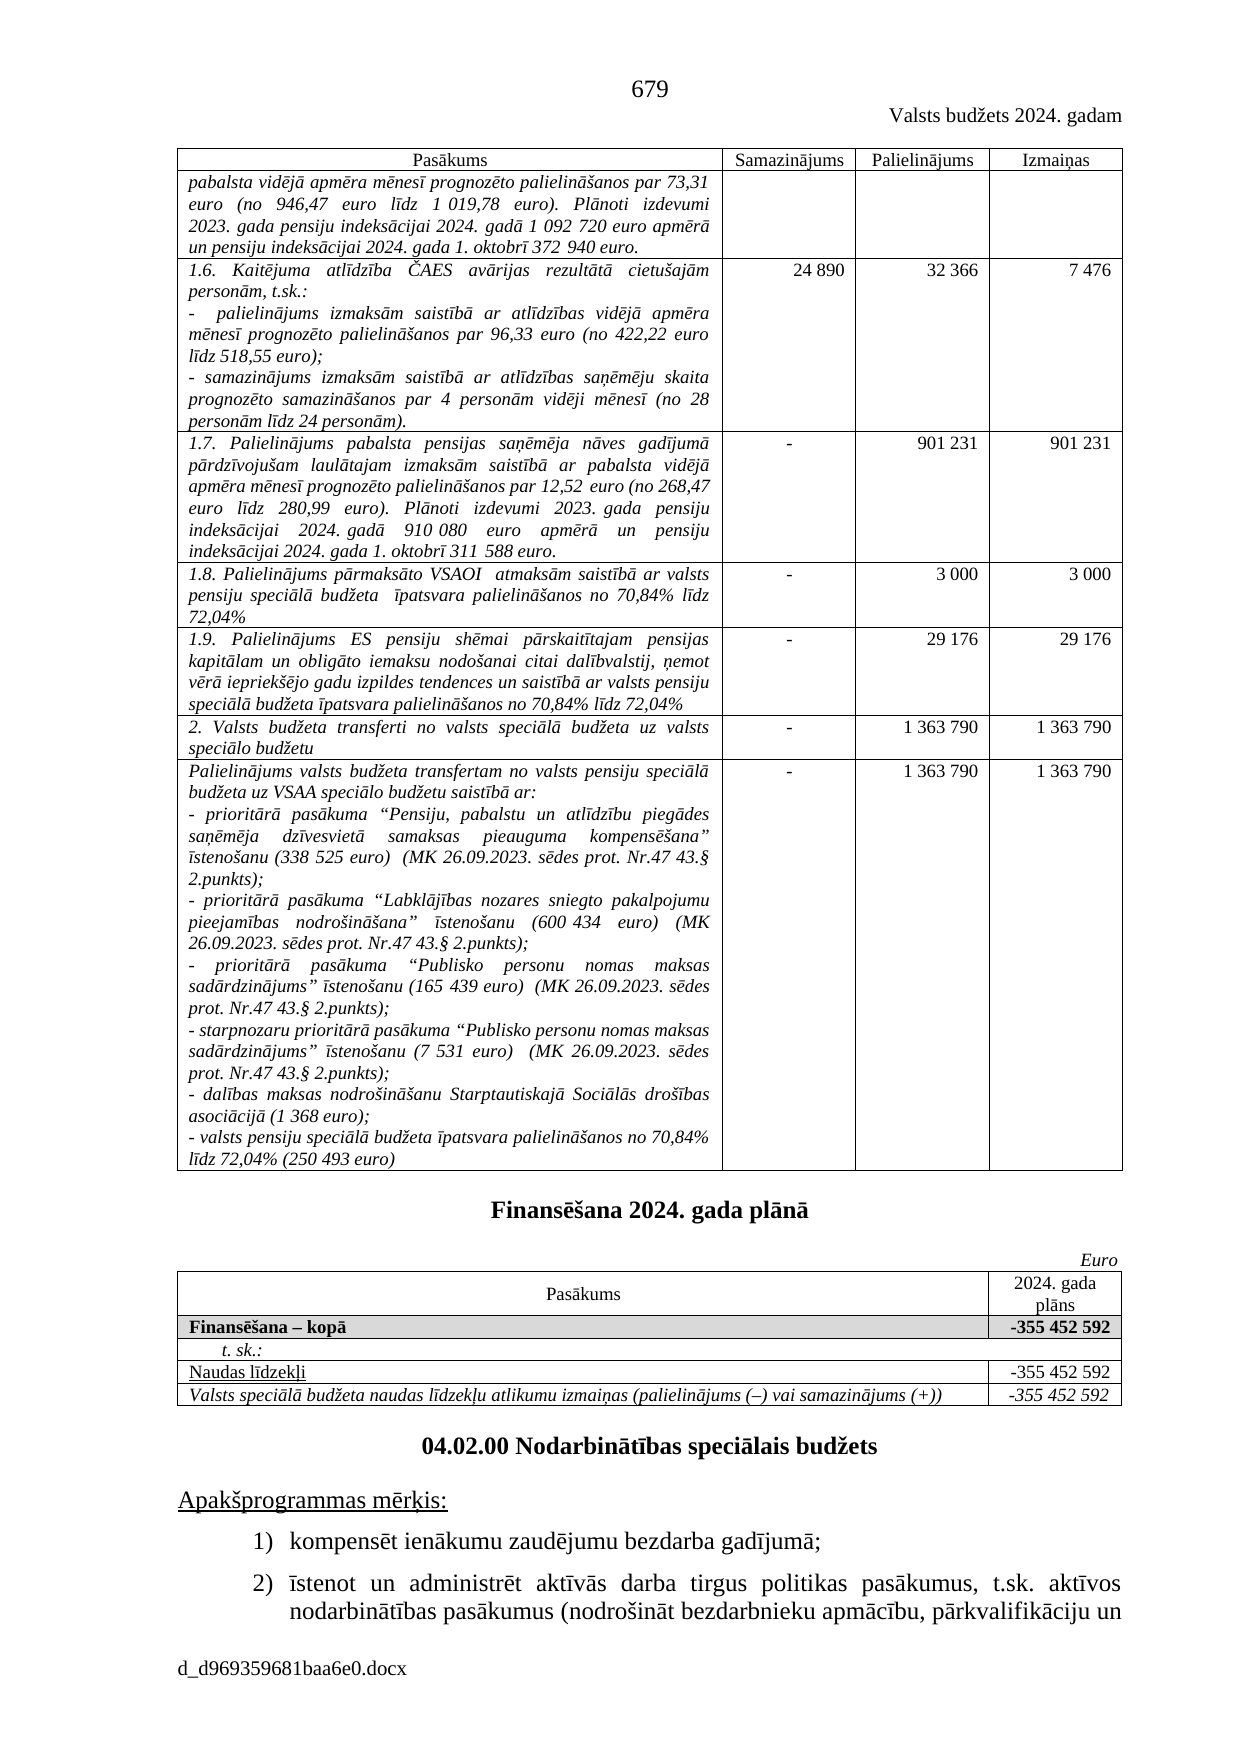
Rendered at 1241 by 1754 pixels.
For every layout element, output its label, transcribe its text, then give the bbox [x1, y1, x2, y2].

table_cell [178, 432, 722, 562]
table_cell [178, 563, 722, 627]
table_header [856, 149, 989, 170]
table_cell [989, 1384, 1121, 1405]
list kompensēt ienākumu zaudējumu bezdarba gadījumā; [252, 1526, 1122, 1555]
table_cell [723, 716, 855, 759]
text Finansēšana 2024. gada plānā [177, 1196, 1122, 1224]
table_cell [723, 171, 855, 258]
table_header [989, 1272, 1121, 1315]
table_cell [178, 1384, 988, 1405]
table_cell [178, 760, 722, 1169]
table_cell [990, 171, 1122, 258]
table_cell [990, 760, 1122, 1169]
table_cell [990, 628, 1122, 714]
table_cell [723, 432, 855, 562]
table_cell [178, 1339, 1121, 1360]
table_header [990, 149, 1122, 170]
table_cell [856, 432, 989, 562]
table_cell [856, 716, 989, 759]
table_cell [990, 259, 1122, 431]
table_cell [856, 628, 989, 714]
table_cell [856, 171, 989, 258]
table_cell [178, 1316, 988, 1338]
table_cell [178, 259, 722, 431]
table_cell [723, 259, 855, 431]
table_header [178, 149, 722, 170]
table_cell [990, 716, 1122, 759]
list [252, 1568, 1122, 1625]
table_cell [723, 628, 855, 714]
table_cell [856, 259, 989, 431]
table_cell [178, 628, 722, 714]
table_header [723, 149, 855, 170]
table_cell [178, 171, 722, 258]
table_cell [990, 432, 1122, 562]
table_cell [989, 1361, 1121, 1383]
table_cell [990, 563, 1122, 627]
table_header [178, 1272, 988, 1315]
text Apakšprogrammas mērķis: [177, 1485, 1122, 1514]
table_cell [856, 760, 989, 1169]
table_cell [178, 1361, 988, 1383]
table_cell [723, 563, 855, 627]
text 04.02.00 Nodarbinātības speciālais budžets [177, 1431, 1122, 1460]
text Euro [1002, 1249, 1122, 1271]
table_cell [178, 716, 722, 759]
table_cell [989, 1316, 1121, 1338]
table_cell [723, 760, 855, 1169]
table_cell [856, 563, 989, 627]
